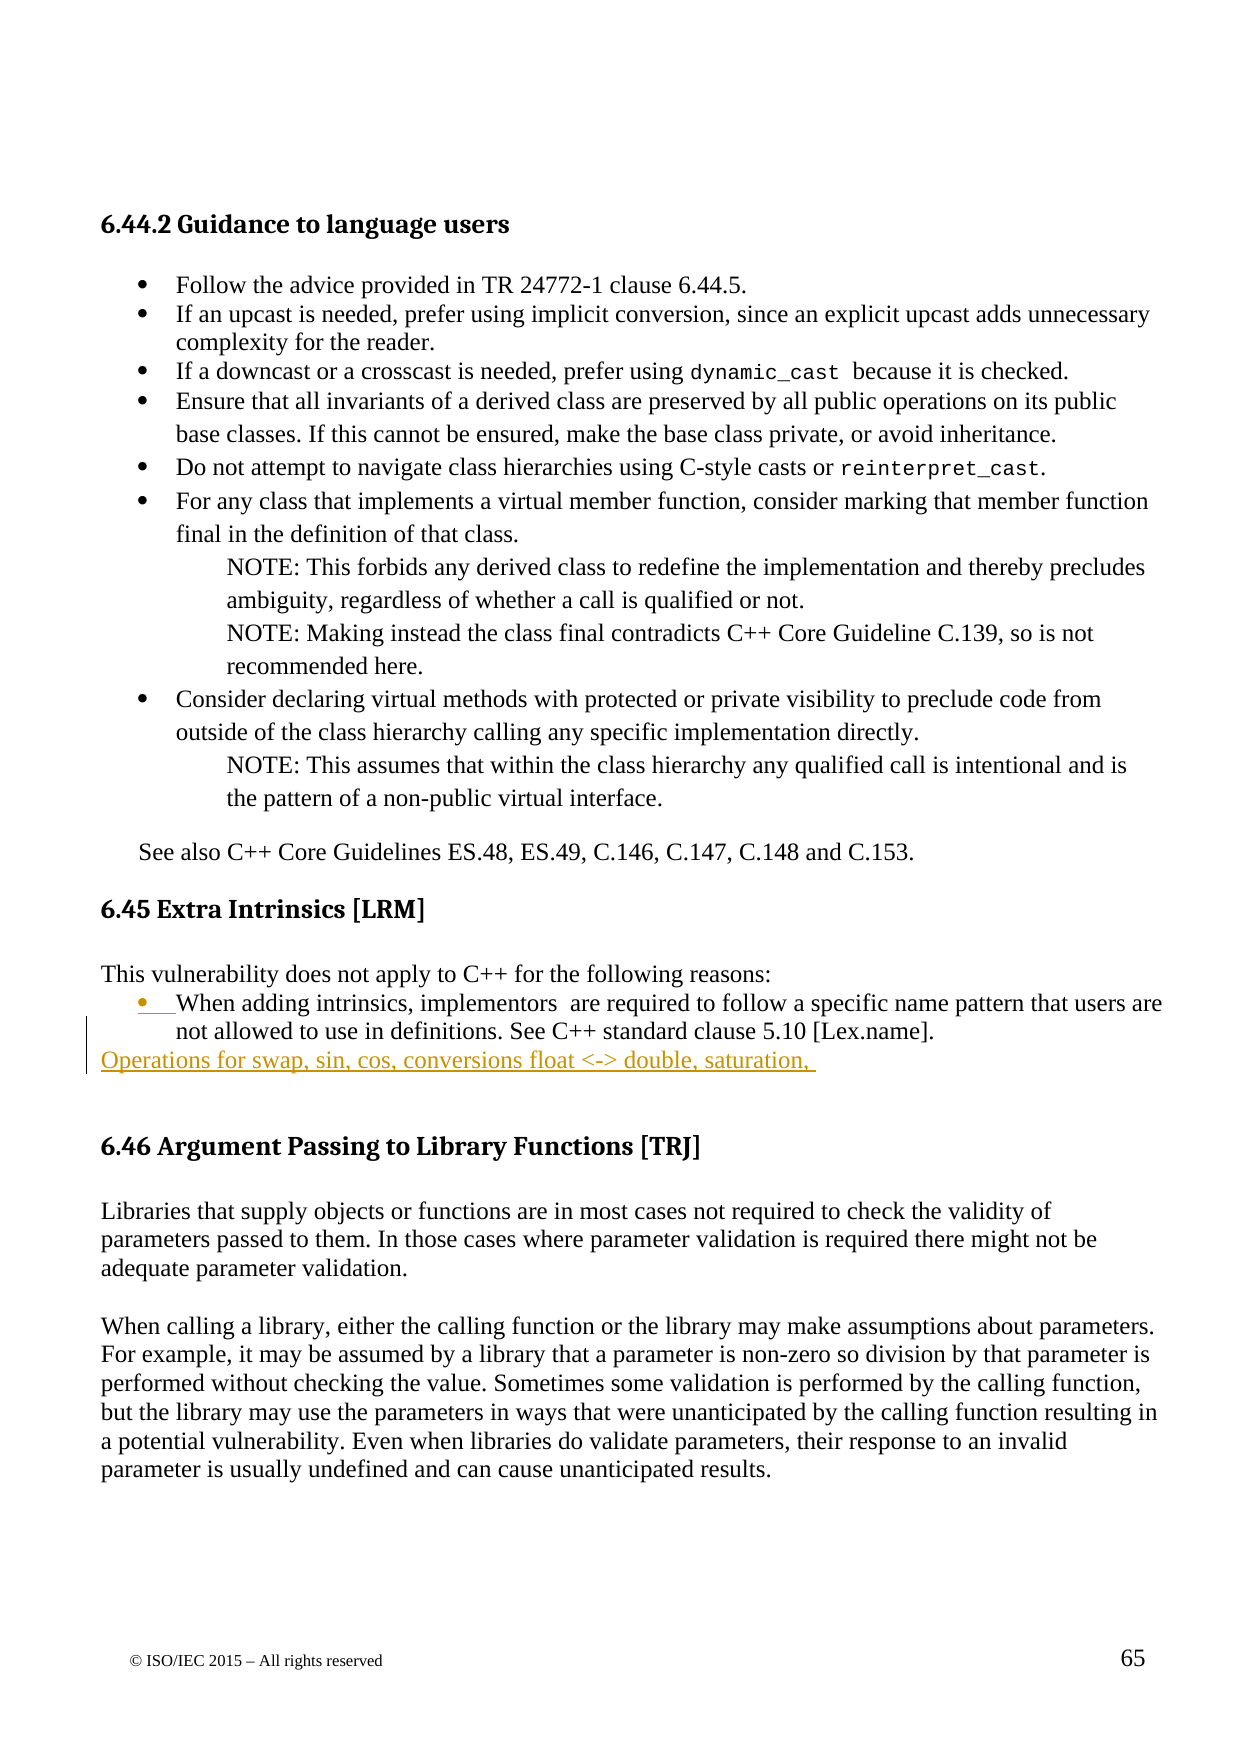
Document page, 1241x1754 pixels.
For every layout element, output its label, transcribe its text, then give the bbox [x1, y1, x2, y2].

list NOTE: This assumes that within the class hierarchy any qualified call is intentional and is the pattern of a non-public virtual interface. [226, 750, 1164, 812]
list Do not attempt to navigate class hierarchies using C-style casts or reinterpret_cast. [138, 452, 1164, 481]
list Consider declaring virtual methods with protected or private visibility to preclude code from outside of the class hierarchy calling any specific implementation directly. [138, 684, 1164, 746]
list If an upcast is needed, prefer using implicit conversion, since an explicit upcast adds unnecessary complexity for the reader. [138, 299, 1164, 356]
text When calling a library, either the calling function or the library may make assumptions about parameters. For example, it may be assumed by a library that a parameter is non-zero so division by that parameter is performed without checking the value. Sometimes some validation is performed by the calling function, but the library may use the parameters in ways that were unanticipated by the calling function resulting in a potential vulnerability. Even when libraries do validate parameters, their response to an invalid parameter is usually undefined and can cause unanticipated results. [101, 1311, 1164, 1483]
list NOTE: Making instead the class final contradicts C++ Core Guideline C.139, so is not recommended here. [226, 618, 1164, 680]
text Libraries that supply objects or functions are in most cases not required to check the validity of parameters passed to them. In those cases where parameter validation is required there might not be adequate parameter validation. [101, 1196, 1164, 1282]
list NOTE: This forbids any derived class to redefine the implementation and thereby precludes ambiguity, regardless of whether a call is qualified or not. [226, 552, 1164, 614]
subtitle 6.46 Argument Passing to Library Functions [TRJ] [101, 1131, 1164, 1162]
list Follow the advice provided in TR 24772-1 clause 6.44.5. [138, 270, 1164, 299]
list Ensure that all invariants of a derived class are preserved by all public operations on its public base classes. If this cannot be ensured, make the base class private, or avoid inheritance. [138, 386, 1164, 448]
list When adding intrinsics, implementors are required to follow a specific name pattern that users are not allowed to use in definitions. See C++ standard clause 5.10 [Lex.name]. [138, 988, 1164, 1045]
list If a downcast or a crosscast is needed, prefer using dynamic_cast because it is checked. [138, 356, 1164, 386]
text See also C++ Core Guidelines ES.48, ES.49, C.146, C.147, C.148 and C.153. [138, 837, 1164, 866]
text This vulnerability does not apply to C++ for the following reasons: [101, 959, 1164, 988]
subtitle 6.45 Extra Intrinsics [LRM] [101, 894, 1164, 926]
subtitle 6.44.2 Guidance to language users [101, 209, 1164, 240]
list For any class that implements a virtual member function, consider marking that member function final in the definition of that class. [138, 486, 1164, 548]
